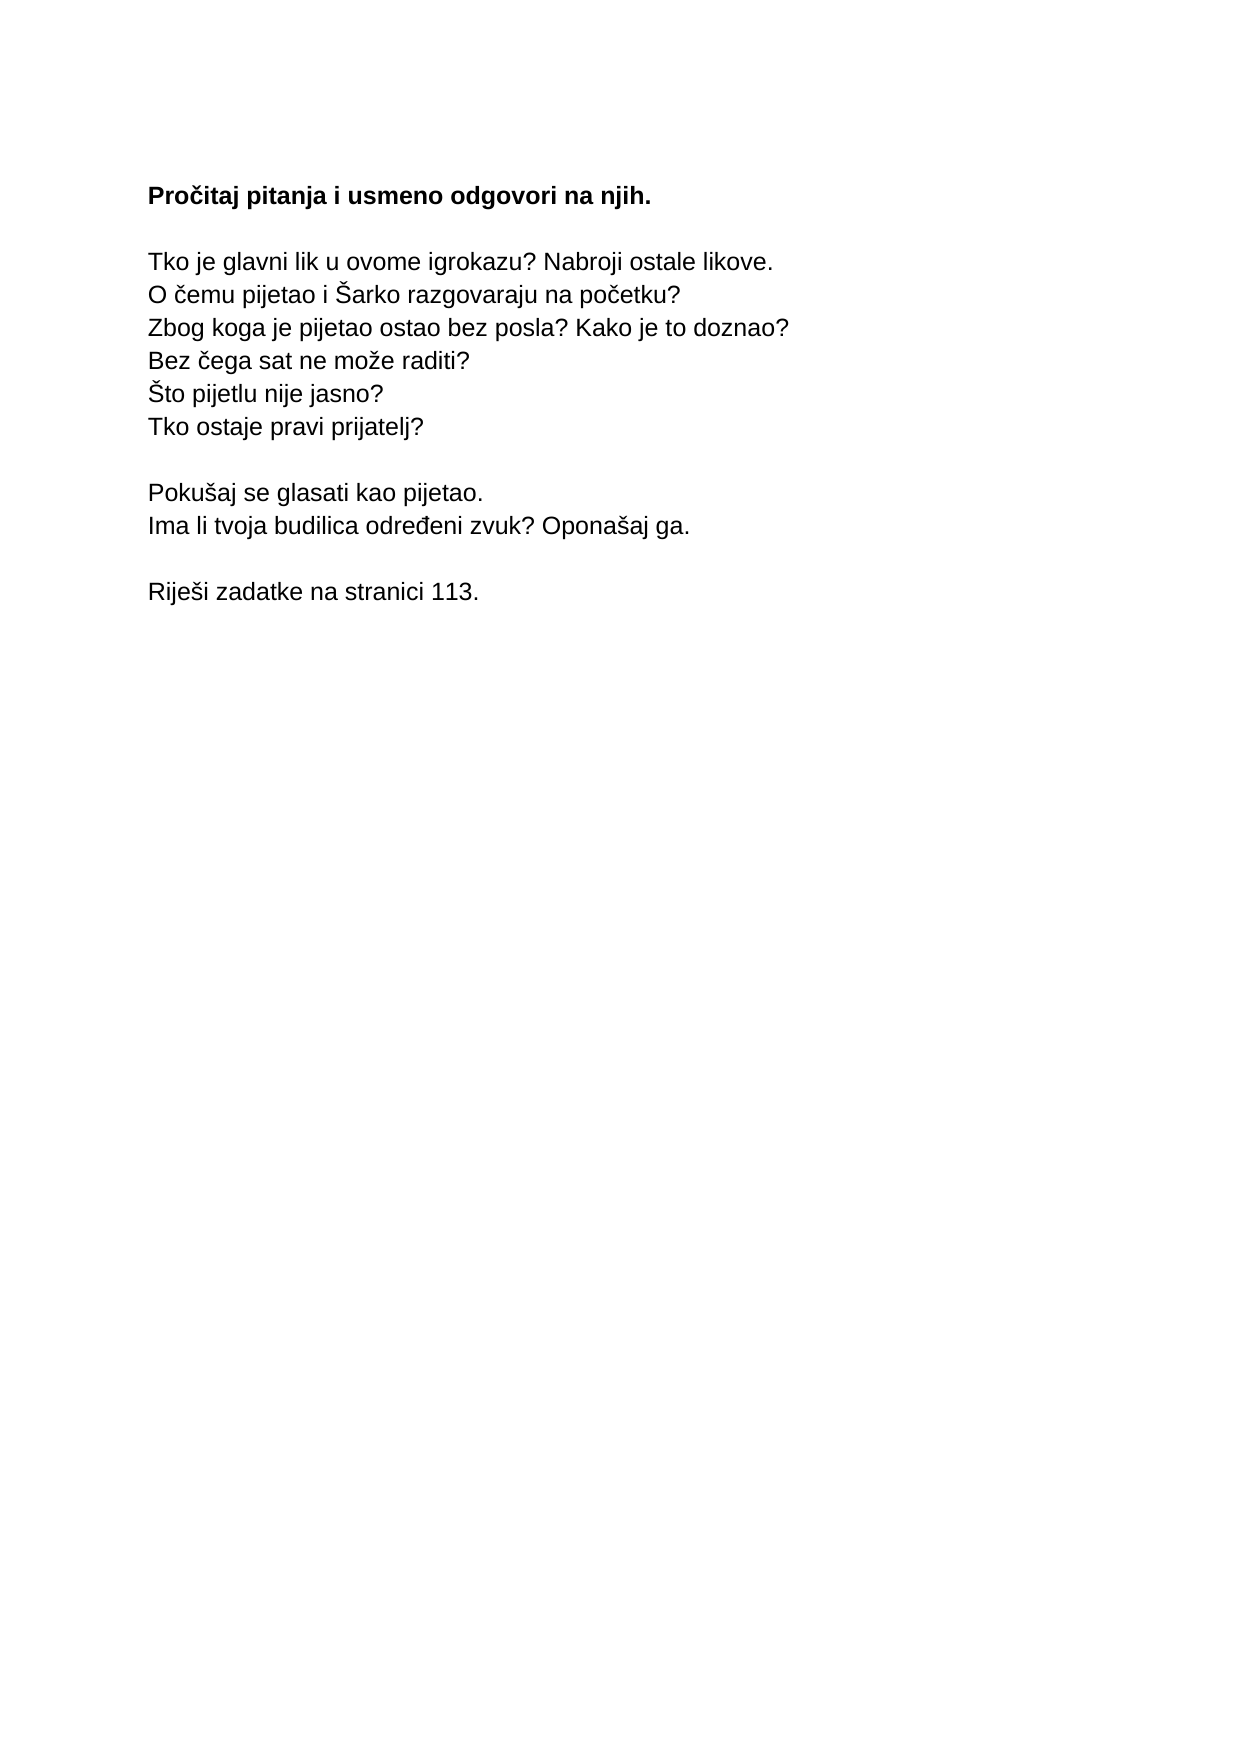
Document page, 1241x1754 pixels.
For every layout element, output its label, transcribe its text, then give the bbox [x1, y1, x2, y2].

text Riješi zadatke na stranici 113. [148, 577, 1093, 606]
text Tko ostaje pravi prijatelj? [148, 412, 1093, 441]
text O čemu pijetao i Šarko razgovaraju na početku? [148, 280, 1093, 308]
text Ima li tvoja budilica određeni zvuk? Oponašaj ga. [148, 511, 1093, 539]
text Bez čega sat ne može raditi? [148, 346, 1093, 374]
text Što pijetlu nije jasno? [148, 379, 1093, 407]
text Tko je glavni lik u ovome igrokazu? Nabroji ostale likove. [148, 247, 1093, 275]
text Pročitaj pitanja i usmeno odgovori na njih. [148, 181, 1093, 209]
text Zbog koga je pijetao ostao bez posla? Kako je to doznao? [148, 313, 1093, 341]
text Pokušaj se glasati kao pijetao. [148, 478, 1093, 507]
